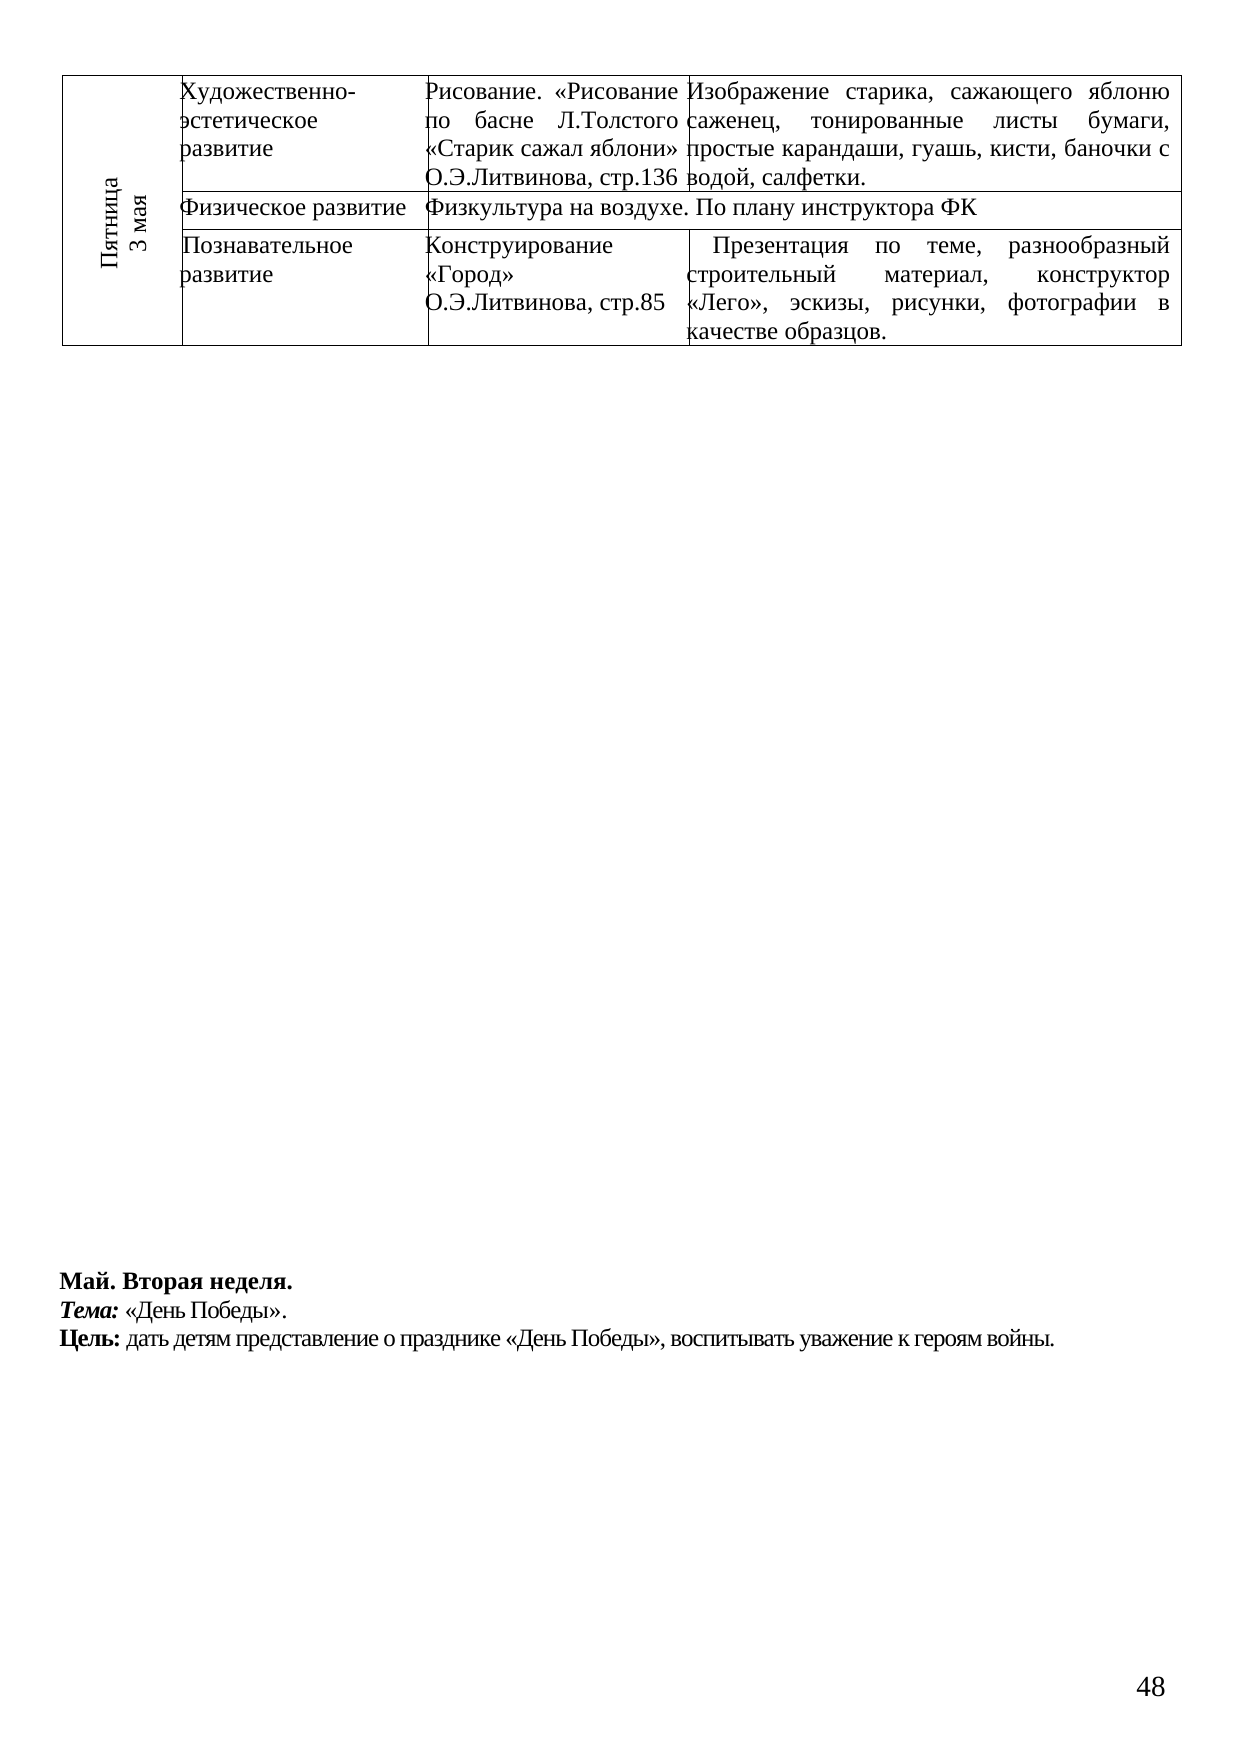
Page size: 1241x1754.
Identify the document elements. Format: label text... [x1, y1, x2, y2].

text Цель: дать детям представление о празднике «День Победы», воспитывать уважение к героям войны. [59, 1323, 1165, 1352]
table_cell Физическое развитие [183, 192, 428, 229]
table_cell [183, 76, 428, 191]
table_cell Изображение старика, сажающего яблоню саженец, тонированные листы бумаги, простые карандаши, гуашь, кисти, баночки с водой, салфетки. [690, 76, 1181, 191]
text Тема: «День Победы». [59, 1295, 1165, 1323]
table_cell Презентация по теме, разнообразный строительный материал, конструктор «Лего», эскизы, рисунки, фотографии в качестве образцов. [690, 230, 1181, 345]
table_cell Рисование. «Рисование по басне Л.Толстого «Старик сажал яблони» О.Э.Литвинова, стр.136 [429, 76, 689, 191]
table_cell Физкультура на воздухе. По плану инструктора ФК [429, 192, 1181, 229]
table_cell Пятница 3 мая [63, 76, 182, 345]
table_cell Конструирование «Город» О.Э.Литвинова, стр.85 [429, 230, 689, 345]
table_cell Познавательное развитие [183, 230, 428, 345]
text Май. Вторая неделя. [59, 1266, 1165, 1295]
